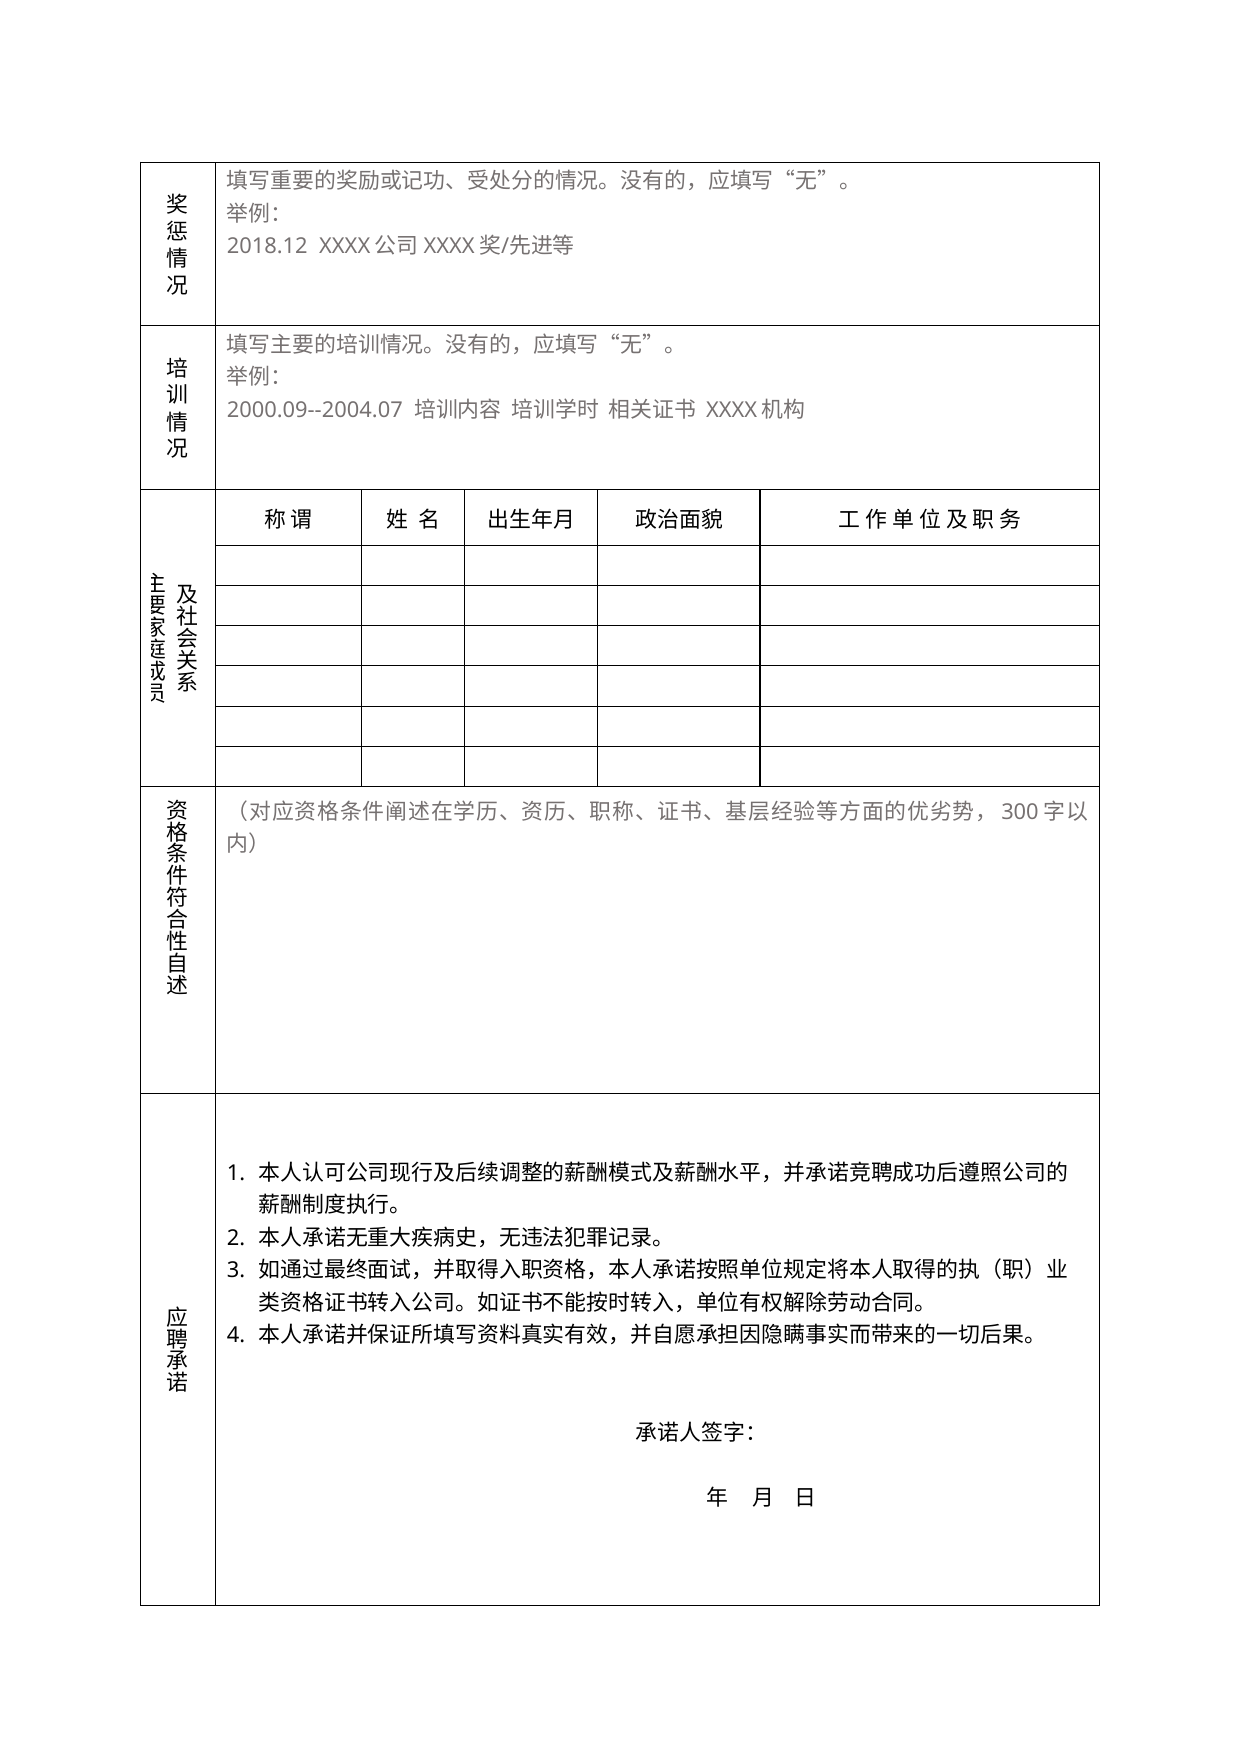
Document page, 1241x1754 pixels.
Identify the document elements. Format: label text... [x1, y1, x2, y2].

table_cell （对应资格条件阐述在学历、资历、职称、证书、基层经验等方面的优劣势，300字以内） [216, 787, 1099, 1093]
table_cell [598, 666, 759, 706]
table_cell 姓 名 [362, 490, 464, 545]
table_cell [465, 707, 597, 746]
table_cell [465, 747, 597, 786]
table_cell [761, 747, 1099, 786]
table_cell [216, 747, 361, 786]
table_cell 填写重要的奖励或记功、受处分的情况。没有的，应填写“无”。 举例： 2018.12 XXXX公司 XXXX奖/先进等 [216, 163, 1099, 325]
table_cell [362, 586, 464, 625]
table_cell [465, 666, 597, 706]
table_cell 应聘承诺 [141, 1094, 215, 1605]
table_cell 称 谓 [216, 490, 361, 545]
table_cell [761, 666, 1099, 706]
table_cell 培 训 情 况 [141, 326, 215, 489]
table_cell [216, 666, 361, 706]
table_cell [465, 546, 597, 585]
table_cell 填写主要的培训情况。没有的，应填写“无”。 举例： 2000.09--2004.07 培训内容 培训学时 相关证书 XXXX机构 [216, 326, 1099, 489]
table_cell 工 作 单 位 及 职 务 [761, 490, 1099, 545]
table_cell [216, 546, 361, 585]
table_cell [598, 586, 759, 625]
table_cell [598, 626, 759, 665]
table_cell [761, 707, 1099, 746]
table_cell [362, 747, 464, 786]
table_cell [598, 707, 759, 746]
table_cell [598, 747, 759, 786]
table_cell [465, 626, 597, 665]
table_cell [761, 626, 1099, 665]
table_cell [465, 586, 597, 625]
table_cell [598, 546, 759, 585]
table_cell 资格条件符合性自述 [141, 787, 215, 1093]
table_cell [761, 586, 1099, 625]
table_cell [761, 546, 1099, 585]
table_cell [362, 707, 464, 746]
table_cell 奖 惩 情 况 [141, 163, 215, 325]
table_cell [216, 626, 361, 665]
table_cell 政治面貌 [598, 490, 759, 545]
table_cell 及社会关系 主要家庭成员 [141, 490, 215, 786]
table_cell [216, 586, 361, 625]
table_cell [216, 707, 361, 746]
table_cell [362, 666, 464, 706]
table_cell 本人认可公司现行及后续调整的薪酬模式及薪酬水平，并承诺竞聘成功后遵照公司的薪酬制度执行。 本人承诺无重大疾病史，无违法犯罪记录。 如通过最终面试，并取得入职资格，本人承诺按照单位规定将本人取得的执（职）业类资格证书转入公司。如证书不能按时转入，单位有权解除劳动合同。 本人承诺并保证所填写资料真实有效，并自愿承担因隐瞒事实而带来的一切后果。 承诺人签字： 年 月 日 [216, 1094, 1099, 1605]
table_cell [362, 546, 464, 585]
table_cell 出生年月 [465, 490, 597, 545]
table_cell [362, 626, 464, 665]
